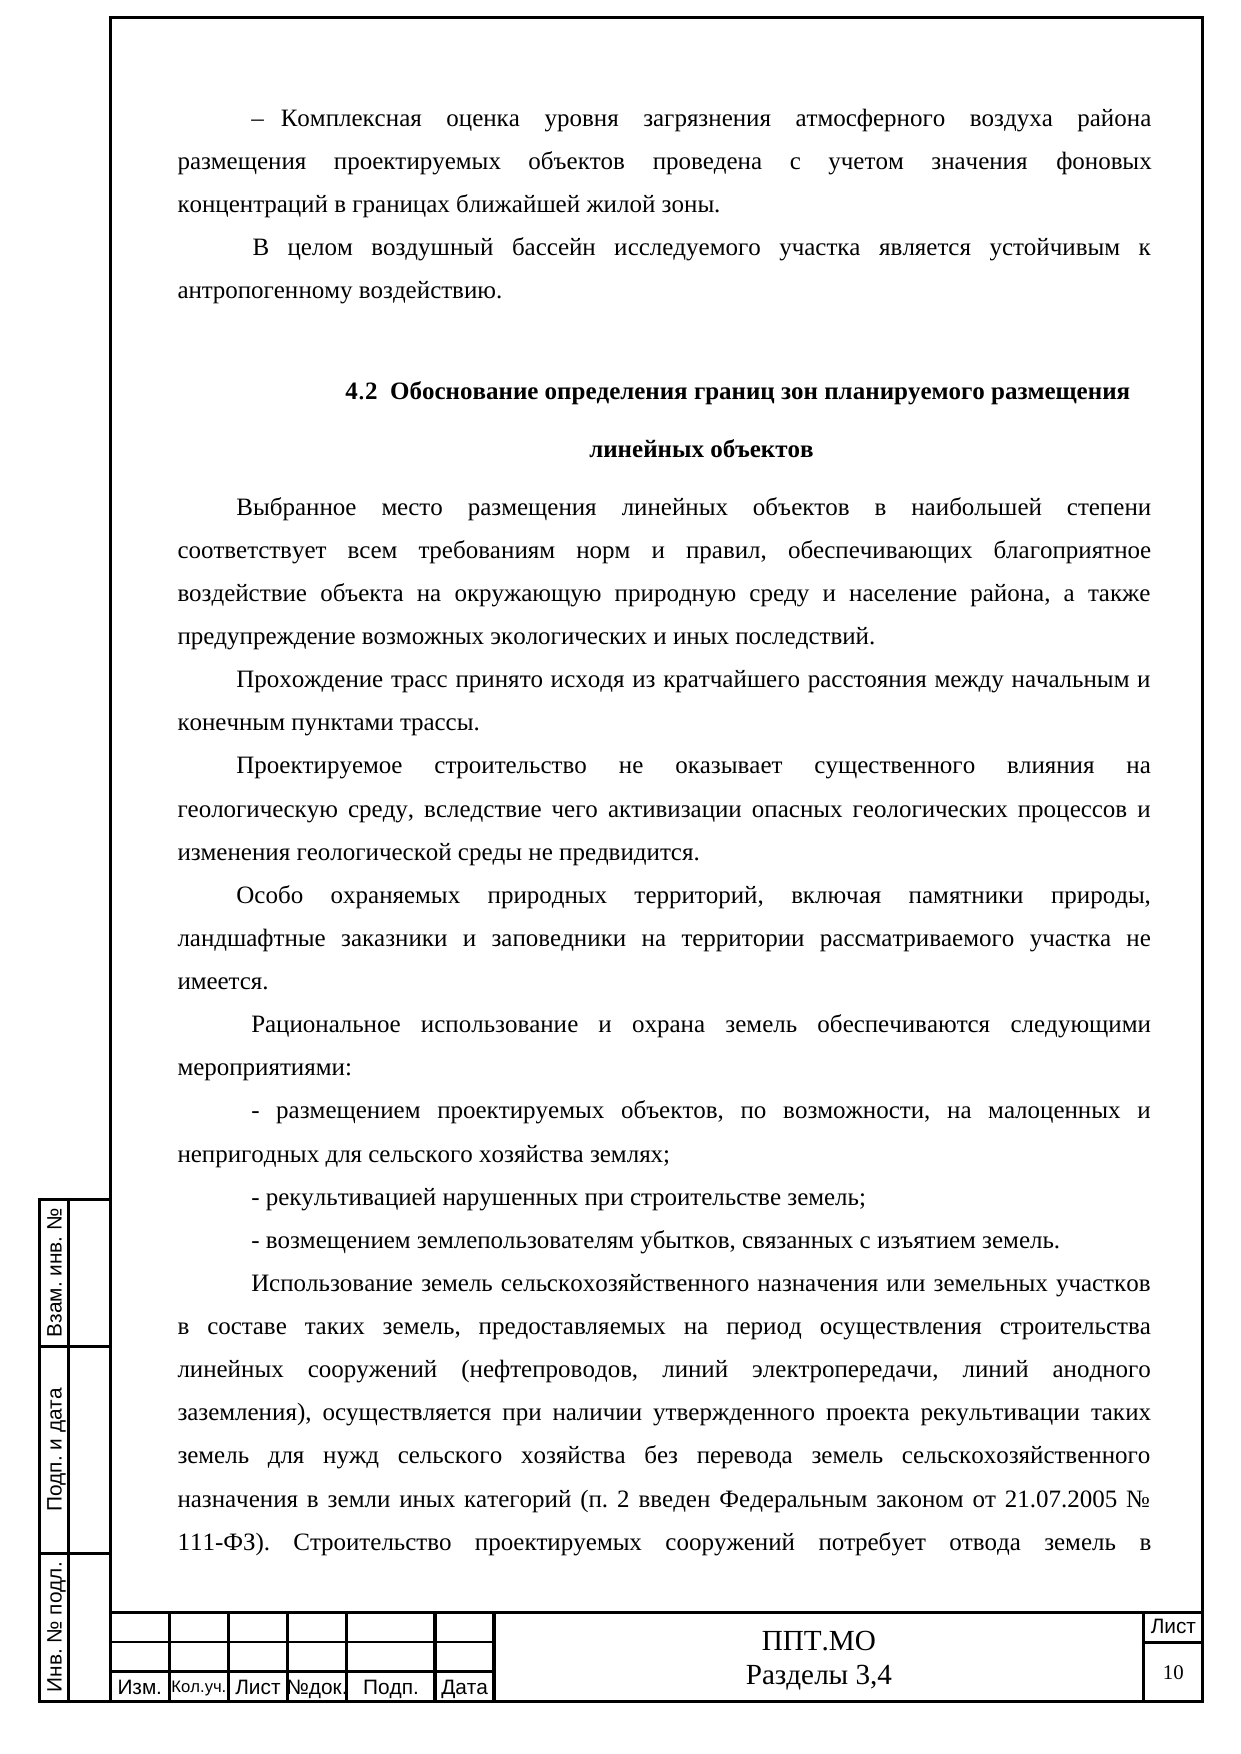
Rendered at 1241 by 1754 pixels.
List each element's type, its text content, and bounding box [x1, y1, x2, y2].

text Особо охраняемых природных территорий, включая памятники природы, ландшафтные заказники и заповедники на территории рассматриваемого участка не имеется. [177, 880, 1152, 995]
text В целом воздушный бассейн исследуемого участка является устойчивым к антропогенному воздействию. [177, 232, 1152, 304]
text Выбранное место размещения линейных объектов в наибольшей степени соответствует всем требованиям норм и правил, обеспечивающих благоприятное воздействие объекта на окружающую природную среду и население района, а также предупреждение возможных экологических и иных последствий. [177, 492, 1152, 650]
text - возмещением землепользователям убытков, связанных с изъятием земель. [177, 1225, 1152, 1254]
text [177, 1268, 1152, 1556]
text Проектируемое строительство не оказывает существенного влияния на геологическую среду, вследствие чего активизации опасных геологических процессов и изменения геологической среды не предвидится. [177, 751, 1152, 866]
text - размещением проектируемых объектов, по возможности, на малоценных и непригодных для сельского хозяйства землях; [177, 1096, 1152, 1167]
text 4.2 Обоснование определения границ зон планируемого размещения линейных объектов [251, 372, 1152, 463]
list Комплексная оценка уровня загрязнения атмосферного воздуха района размещения проектируемых объектов проведена с учетом значения фоновых концентраций в границах ближайшей жилой зоны. [177, 103, 1152, 218]
text Прохождение трасс принято исходя из кратчайшего расстояния между начальным и конечным пунктами трассы. [177, 664, 1152, 736]
text Рациональное использование и охрана земель обеспечиваются следующими мероприятиями: [177, 1009, 1152, 1081]
text - рекультивацией нарушенных при строительстве земель; [177, 1182, 1152, 1211]
